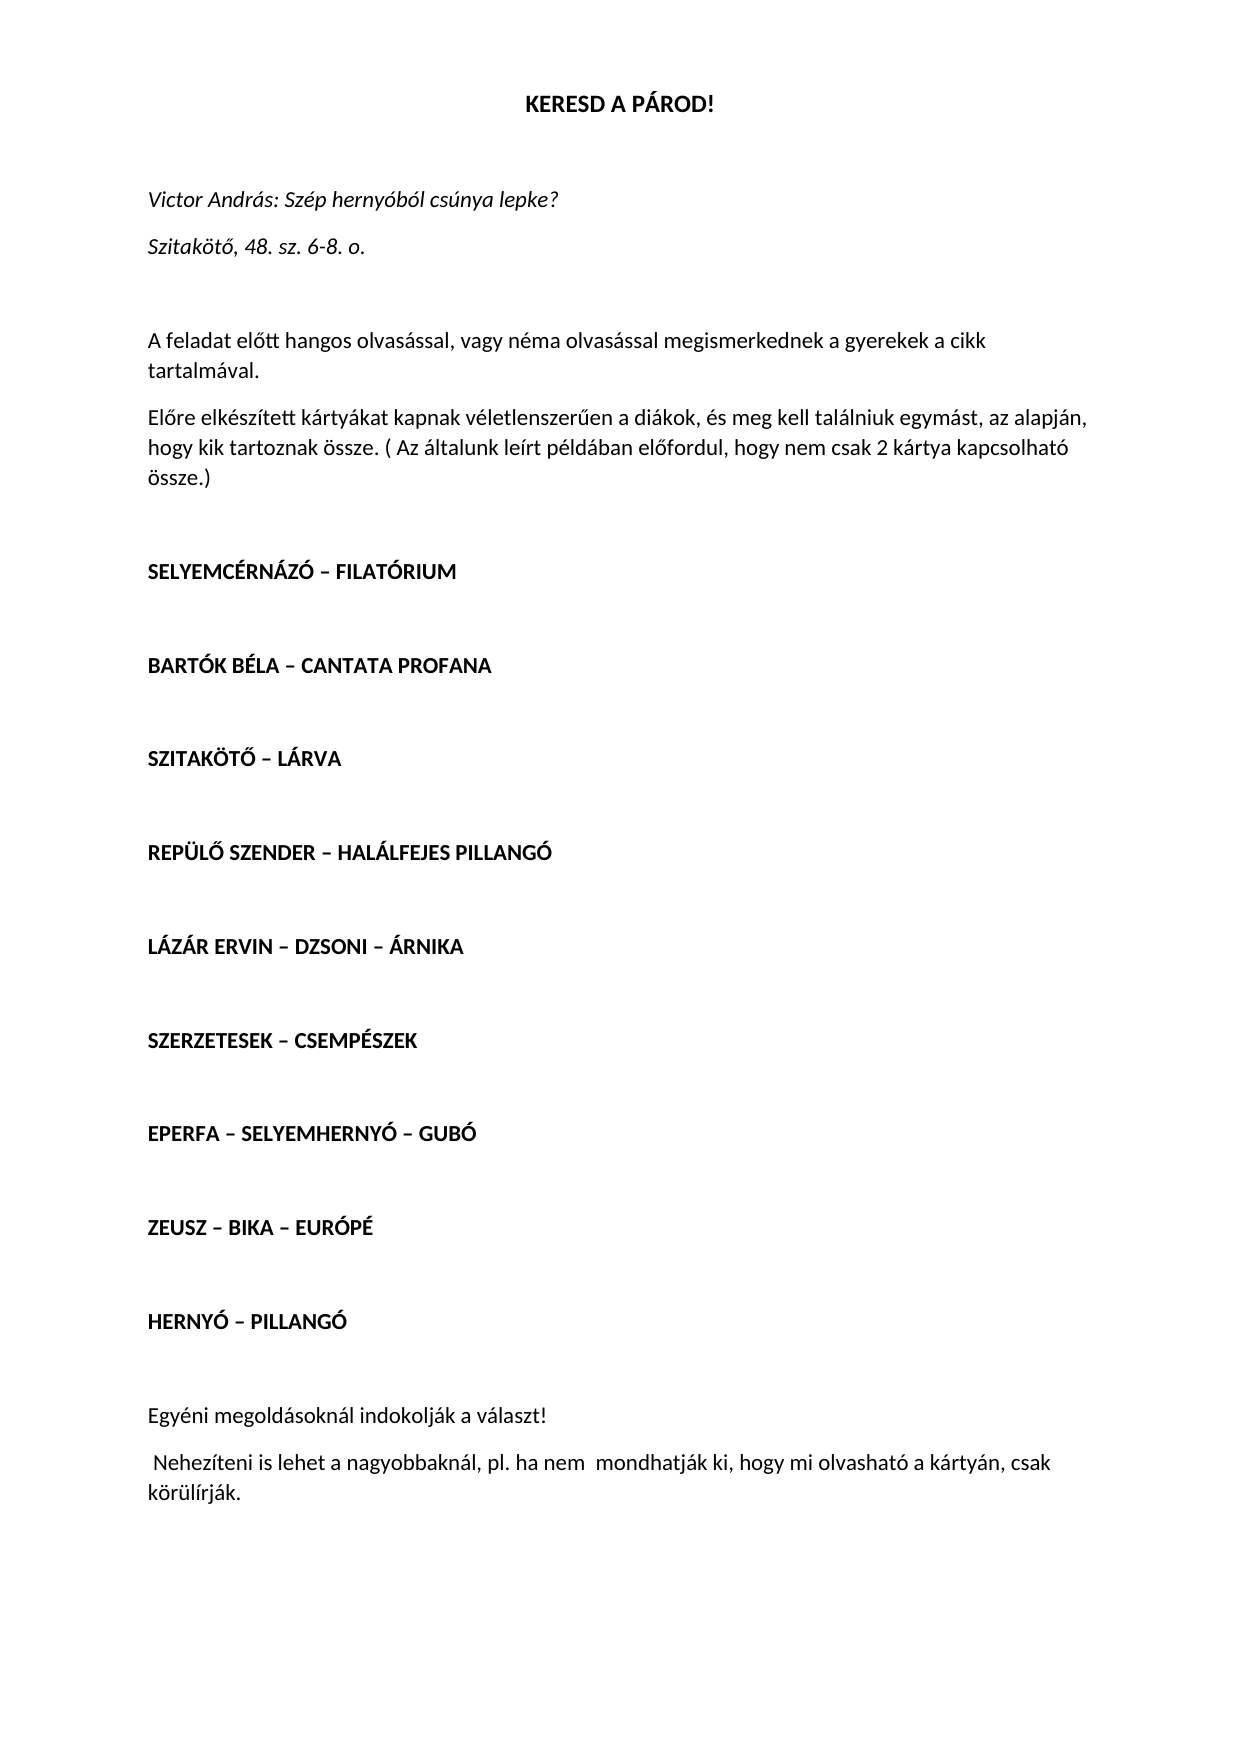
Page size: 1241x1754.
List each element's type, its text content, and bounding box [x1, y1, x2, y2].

text Nehezíteni is lehet a nagyobbaknál, pl. ha nem mondhatják ki, hogy mi olvasható a kártyán, csak körülírják. [148, 1448, 1093, 1506]
text HERNYÓ – PILLANGÓ [148, 1307, 1093, 1335]
text Szitakötő, 48. sz. 6-8. o. [148, 232, 1093, 260]
text A feladat előtt hangos olvasással, vagy néma olvasással megismerkednek a gyerekek a cikk tartalmával. [148, 326, 1093, 384]
text ZEUSZ – BIKA – EURÓPÉ [148, 1213, 1093, 1241]
text Előre elkészített kártyákat kapnak véletlenszerűen a diákok, és meg kell találniuk egymást, az alapján, hogy kik tartoznak össze. ( Az általunk leírt példában előfordul, hogy nem csak 2 kártya kapcsolható össze.) [148, 403, 1093, 491]
text Egyéni megoldásoknál indokolják a választ! [148, 1401, 1093, 1429]
text BARTÓK BÉLA – CANTATA PROFANA [148, 651, 1093, 679]
text SZERZETESEK – CSEMPÉSZEK [148, 1026, 1093, 1054]
text KERESD A PÁROD! [148, 89, 1093, 119]
text SELYEMCÉRNÁZÓ – FILATÓRIUM [148, 557, 1093, 585]
text EPERFA – SELYEMHERNYÓ – GUBÓ [148, 1119, 1093, 1147]
text REPÜLŐ SZENDER – HALÁLFEJES PILLANGÓ [148, 838, 1093, 866]
text LÁZÁR ERVIN – DZSONI – ÁRNIKA [148, 932, 1093, 960]
text SZITAKÖTŐ – LÁRVA [148, 744, 1093, 772]
text Victor András: Szép hernyóból csúnya lepke? [148, 185, 1093, 213]
